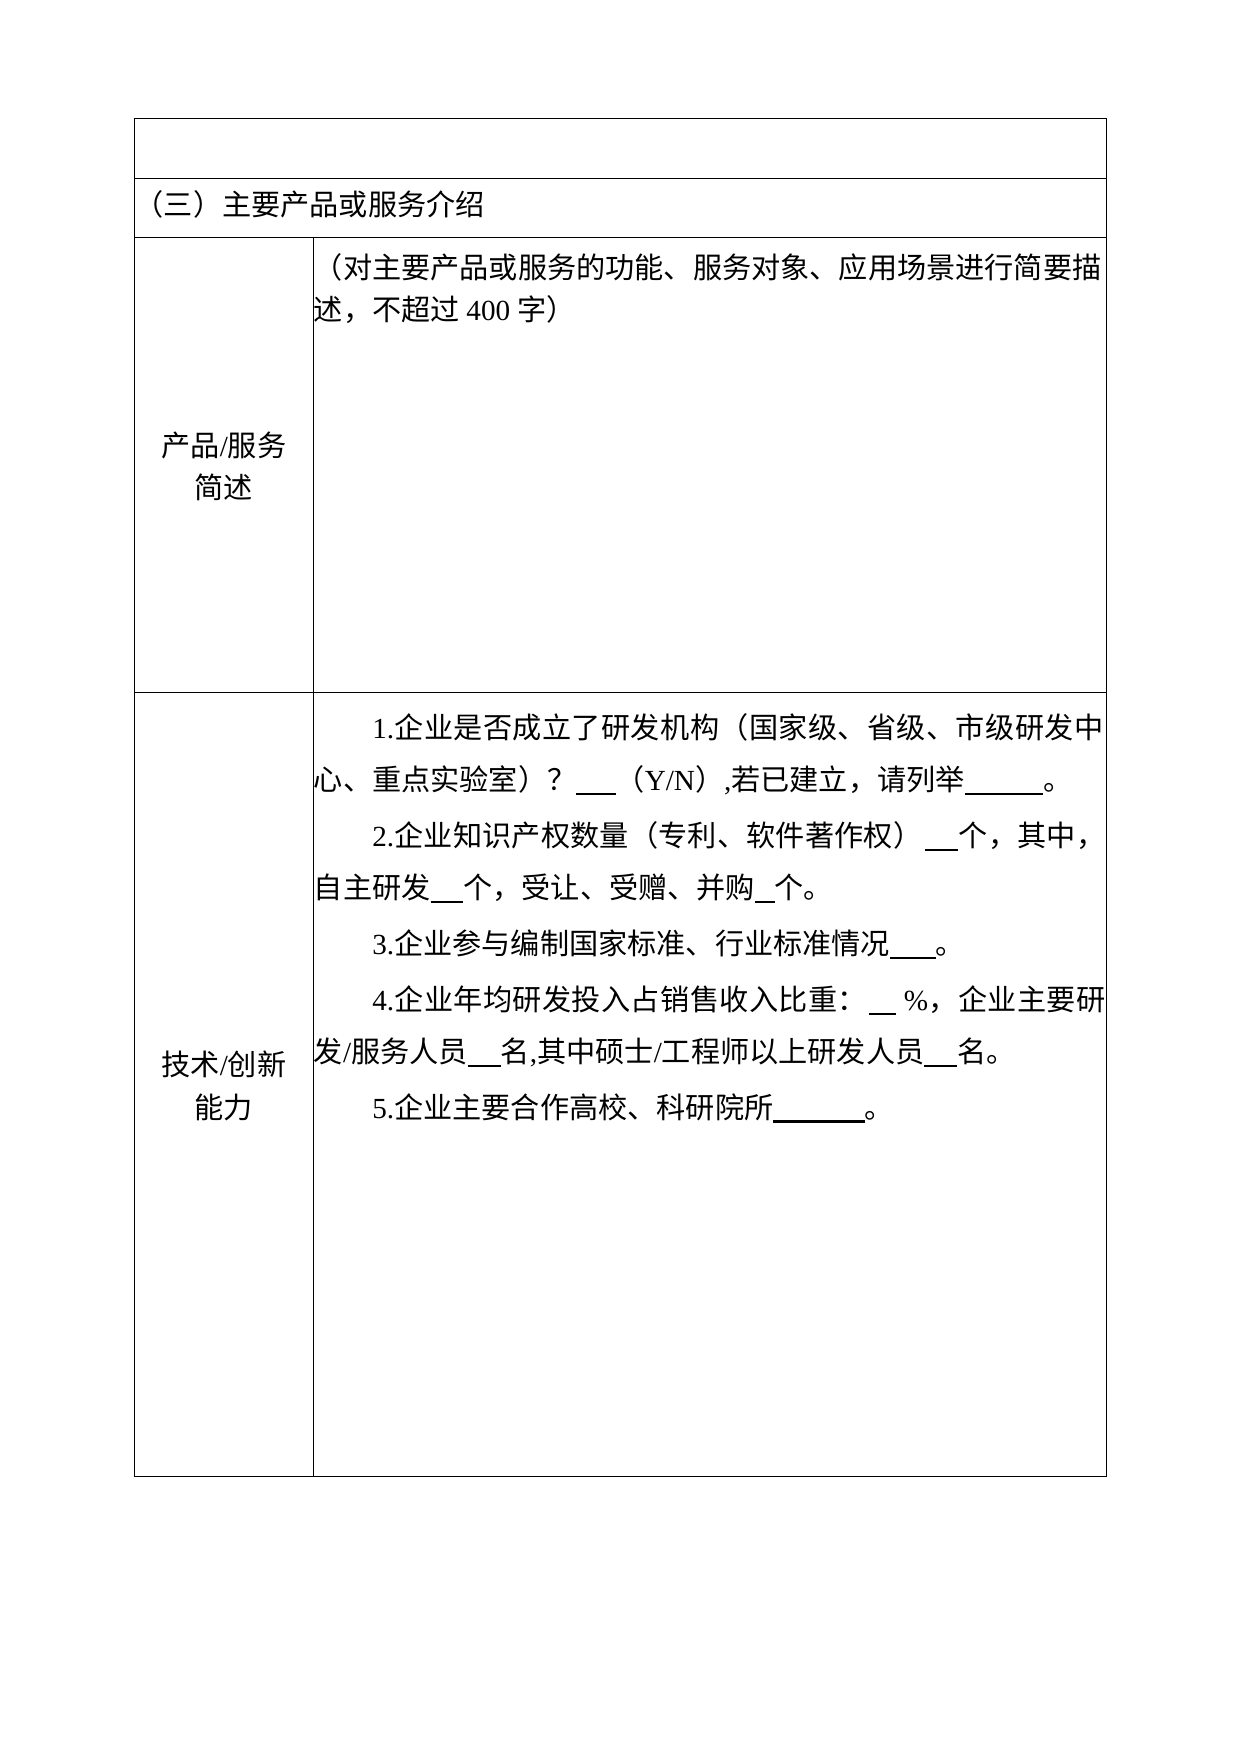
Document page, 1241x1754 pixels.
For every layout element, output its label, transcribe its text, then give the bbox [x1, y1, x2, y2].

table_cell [135, 119, 1106, 177]
table_cell （对主要产品或服务的功能、服务对象、应用场景进行简要描述，不超过 400 字） [314, 238, 1106, 692]
table_cell 产品/服务 简述 [135, 238, 313, 692]
table_cell 技术/创新 能力 [135, 693, 313, 1476]
table_cell （三）主要产品或服务介绍 [135, 179, 1106, 237]
table_cell 1.企业是否成立了研发机构（国家级、省级、市级研发中心、重点实验室）？ （Y/N）,若已建立，请列举 。 2.企业知识产权数量（专利、软件著作权） 个，其中，自主研发 个，受让、受赠、并购 个。 3.企业参与编制国家标准、行业标准情况 。 4.企业年均研发投入占销售收入比重： %，企业主要研发/服务人员 名,其中硕士/工程师以上研发人员 名。 5.企业主要合作高校、科研院所 。 [314, 693, 1106, 1476]
